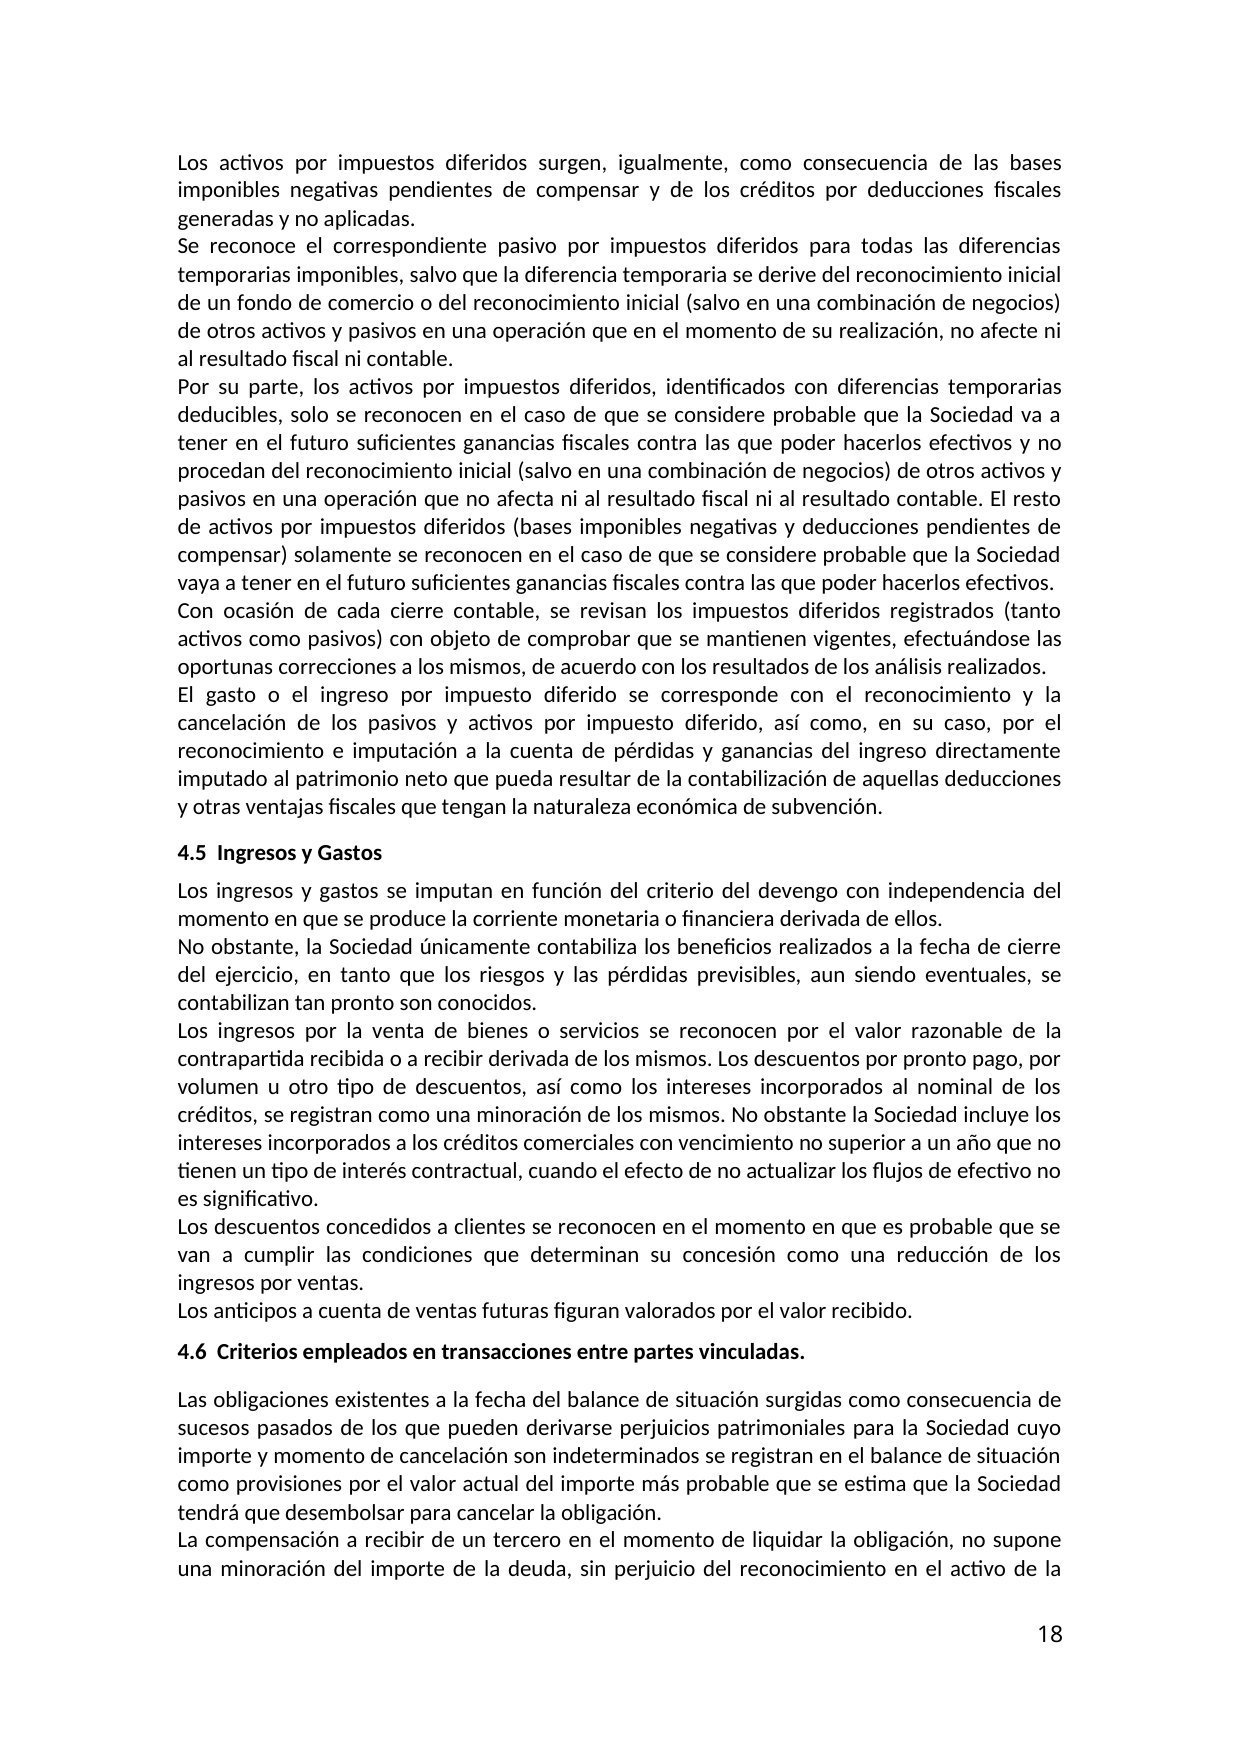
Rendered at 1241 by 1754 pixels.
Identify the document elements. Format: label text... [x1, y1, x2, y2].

text Por su parte, los activos por impuestos diferidos, identificados con diferencias temporarias deducibles, solo se reconocen en el caso de que se considere probable que la Sociedad va a tener en el futuro suficientes ganancias fiscales contra las que poder hacerlos efectivos y no procedan del reconocimiento inicial (salvo en una combinación de negocios) de otros activos y pasivos en una operación que no afecta ni al resultado fiscal ni al resultado contable. El resto de activos por impuestos diferidos (bases imponibles negativas y deducciones pendientes de compensar) solamente se reconocen en el caso de que se considere probable que la Sociedad vaya a tener en el futuro suficientes ganancias fiscales contra las que poder hacerlos efectivos. [177, 372, 1063, 596]
text Se reconoce el correspondiente pasivo por impuestos diferidos para todas las diferencias temporarias imponibles, salvo que la diferencia temporaria se derive del reconocimiento inicial de un fondo de comercio o del reconocimiento inicial (salvo en una combinación de negocios) de otros activos y pasivos en una operación que en el momento de su realización, no afecte ni al resultado fiscal ni contable. [177, 232, 1063, 372]
text Los anticipos a cuenta de ventas futuras figuran valorados por el valor recibido. [177, 1296, 1063, 1324]
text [177, 1526, 1063, 1582]
text Los descuentos concedidos a clientes se reconocen en el momento en que es probable que se van a cumplir las condiciones que determinan su concesión como una reducción de los ingresos por ventas. [177, 1212, 1063, 1296]
text No obstante, la Sociedad únicamente contabiliza los beneficios realizados a la fecha de cierre del ejercicio, en tanto que los riesgos y las pérdidas previsibles, aun siendo eventuales, se contabilizan tan pronto son conocidos. [177, 932, 1063, 1016]
text Las obligaciones existentes a la fecha del balance de situación surgidas como consecuencia de sucesos pasados de los que pueden derivarse perjuicios patrimoniales para la Sociedad cuyo importe y momento de cancelación son indeterminados se registran en el balance de situación como provisiones por el valor actual del importe más probable que se estima que la Sociedad tendrá que desembolsar para cancelar la obligación. [177, 1386, 1063, 1526]
text Los activos por impuestos diferidos surgen, igualmente, como consecuencia de las bases imponibles negativas pendientes de compensar y de los créditos por deducciones fiscales generadas y no aplicadas. [177, 148, 1063, 232]
text Con ocasión de cada cierre contable, se revisan los impuestos diferidos registrados (tanto activos como pasivos) con objeto de comprobar que se mantienen vigentes, efectuándose las oportunas correcciones a los mismos, de acuerdo con los resultados de los análisis realizados. [177, 596, 1063, 680]
text Los ingresos por la venta de bienes o servicios se reconocen por el valor razonable de la contrapartida recibida o a recibir derivada de los mismos. Los descuentos por pronto pago, por volumen u otro tipo de descuentos, así como los intereses incorporados al nominal de los créditos, se registran como una minoración de los mismos. No obstante la Sociedad incluye los intereses incorporados a los créditos comerciales con vencimiento no superior a un año que no tienen un tipo de interés contractual, cuando el efecto de no actualizar los flujos de efectivo no es significativo. [177, 1016, 1063, 1212]
subtitle 4.6 Criterios empleados en transacciones entre partes vinculadas. [177, 1337, 1063, 1365]
text Los ingresos y gastos se imputan en función del criterio del devengo con independencia del momento en que se produce la corriente monetaria o financiera derivada de ellos. [177, 876, 1063, 932]
subtitle 4.5 Ingresos y Gastos [177, 838, 1063, 866]
text El gasto o el ingreso por impuesto diferido se corresponde con el reconocimiento y la cancelación de los pasivos y activos por impuesto diferido, así como, en su caso, por el reconocimiento e imputación a la cuenta de pérdidas y ganancias del ingreso directamente imputado al patrimonio neto que pueda resultar de la contabilización de aquellas deducciones y otras ventajas fiscales que tengan la naturaleza económica de subvención. [177, 680, 1063, 820]
